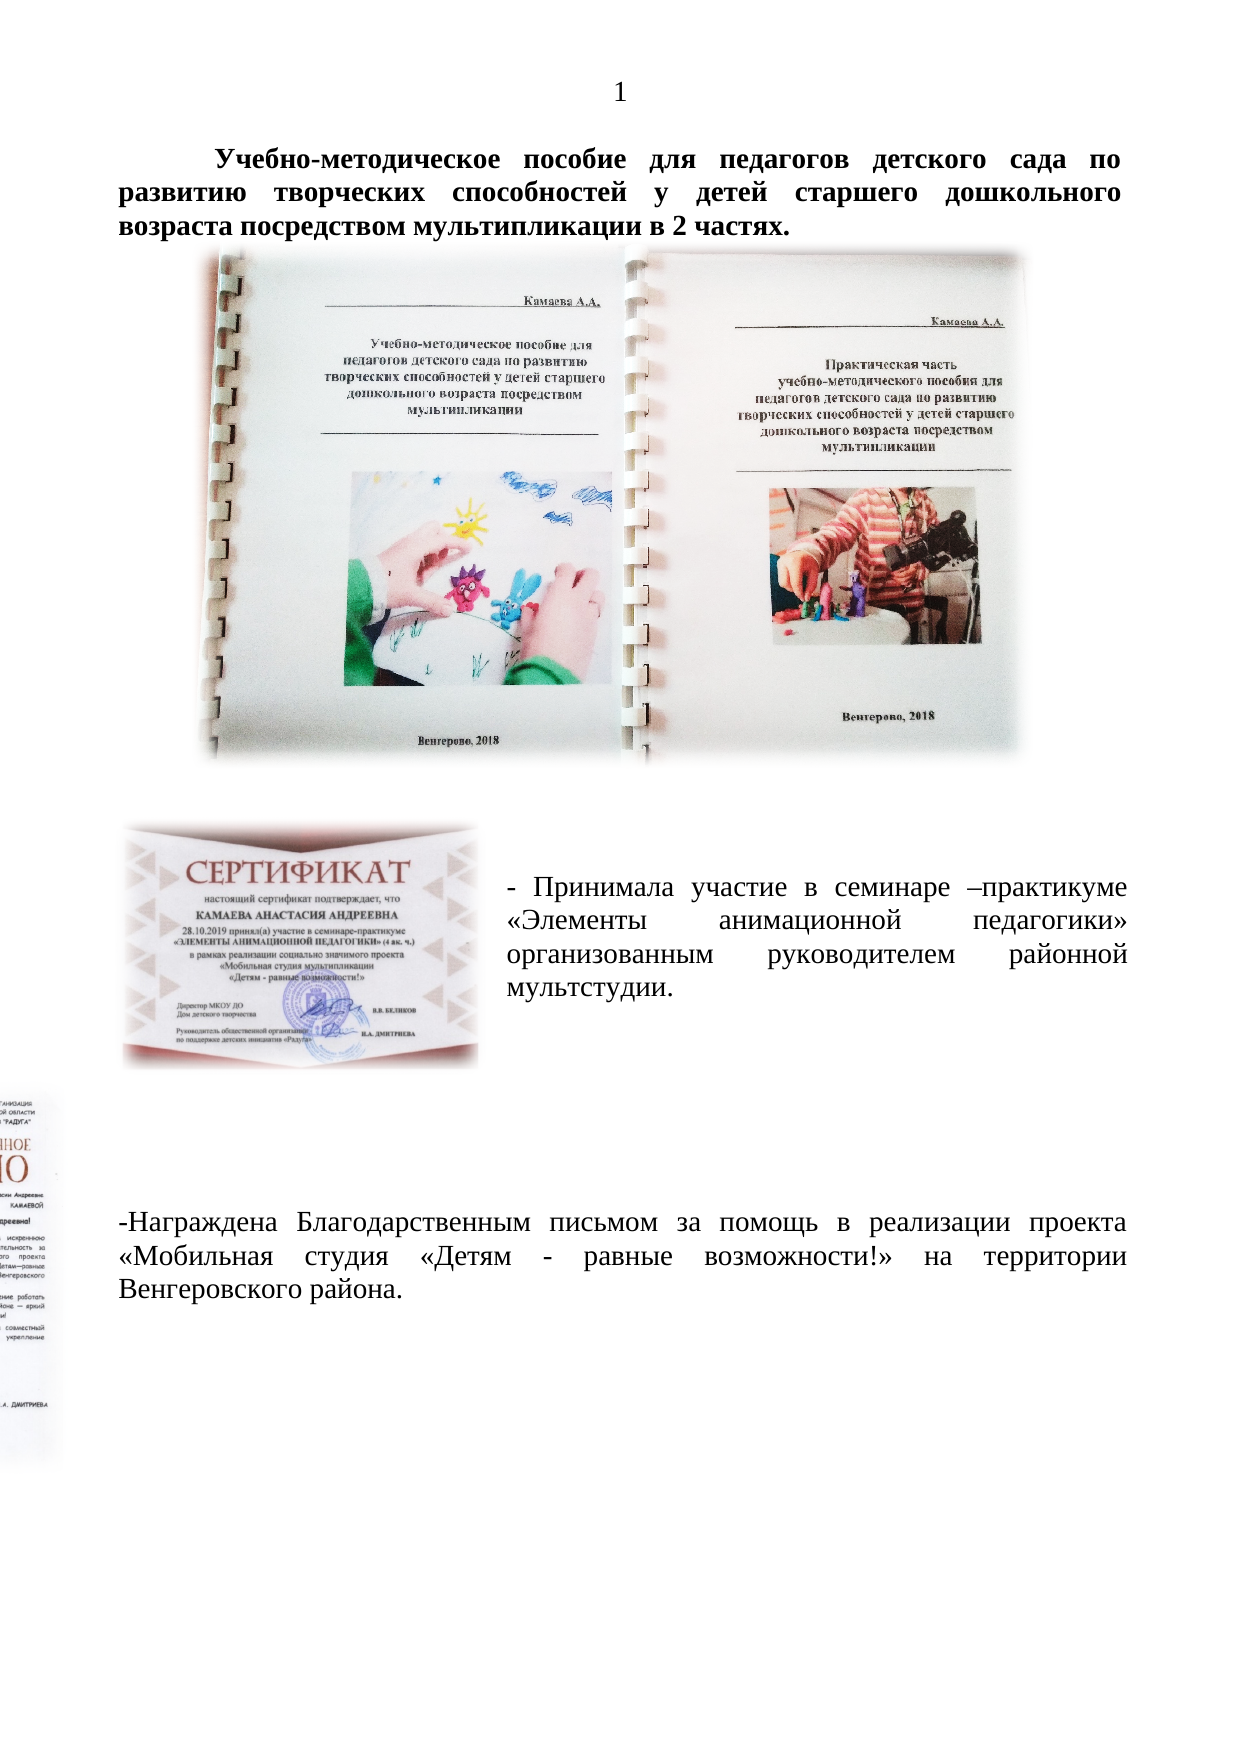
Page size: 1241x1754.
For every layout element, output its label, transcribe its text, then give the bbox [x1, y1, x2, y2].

picture [0, 1106, 44, 1449]
text Учебно-методическое пособие для педагогов детского сада по развитию творческих способностей у детей старшего дошкольного возраста посредством мультипликации в 2 частях. [118, 141, 1122, 242]
picture [142, 846, 460, 1048]
list -Награждена Благодарственным письмом за помощь в реализации проекта «Мобильная студия «Детям - равные возможности!» на территории Венгеровского района. [118, 1204, 1128, 1305]
picture [222, 271, 1005, 740]
list - Принимала участие в семинаре –практикуме «Элементы анимационной педагогики» организованным руководителем районной мультстудии. [486, 869, 1128, 1003]
